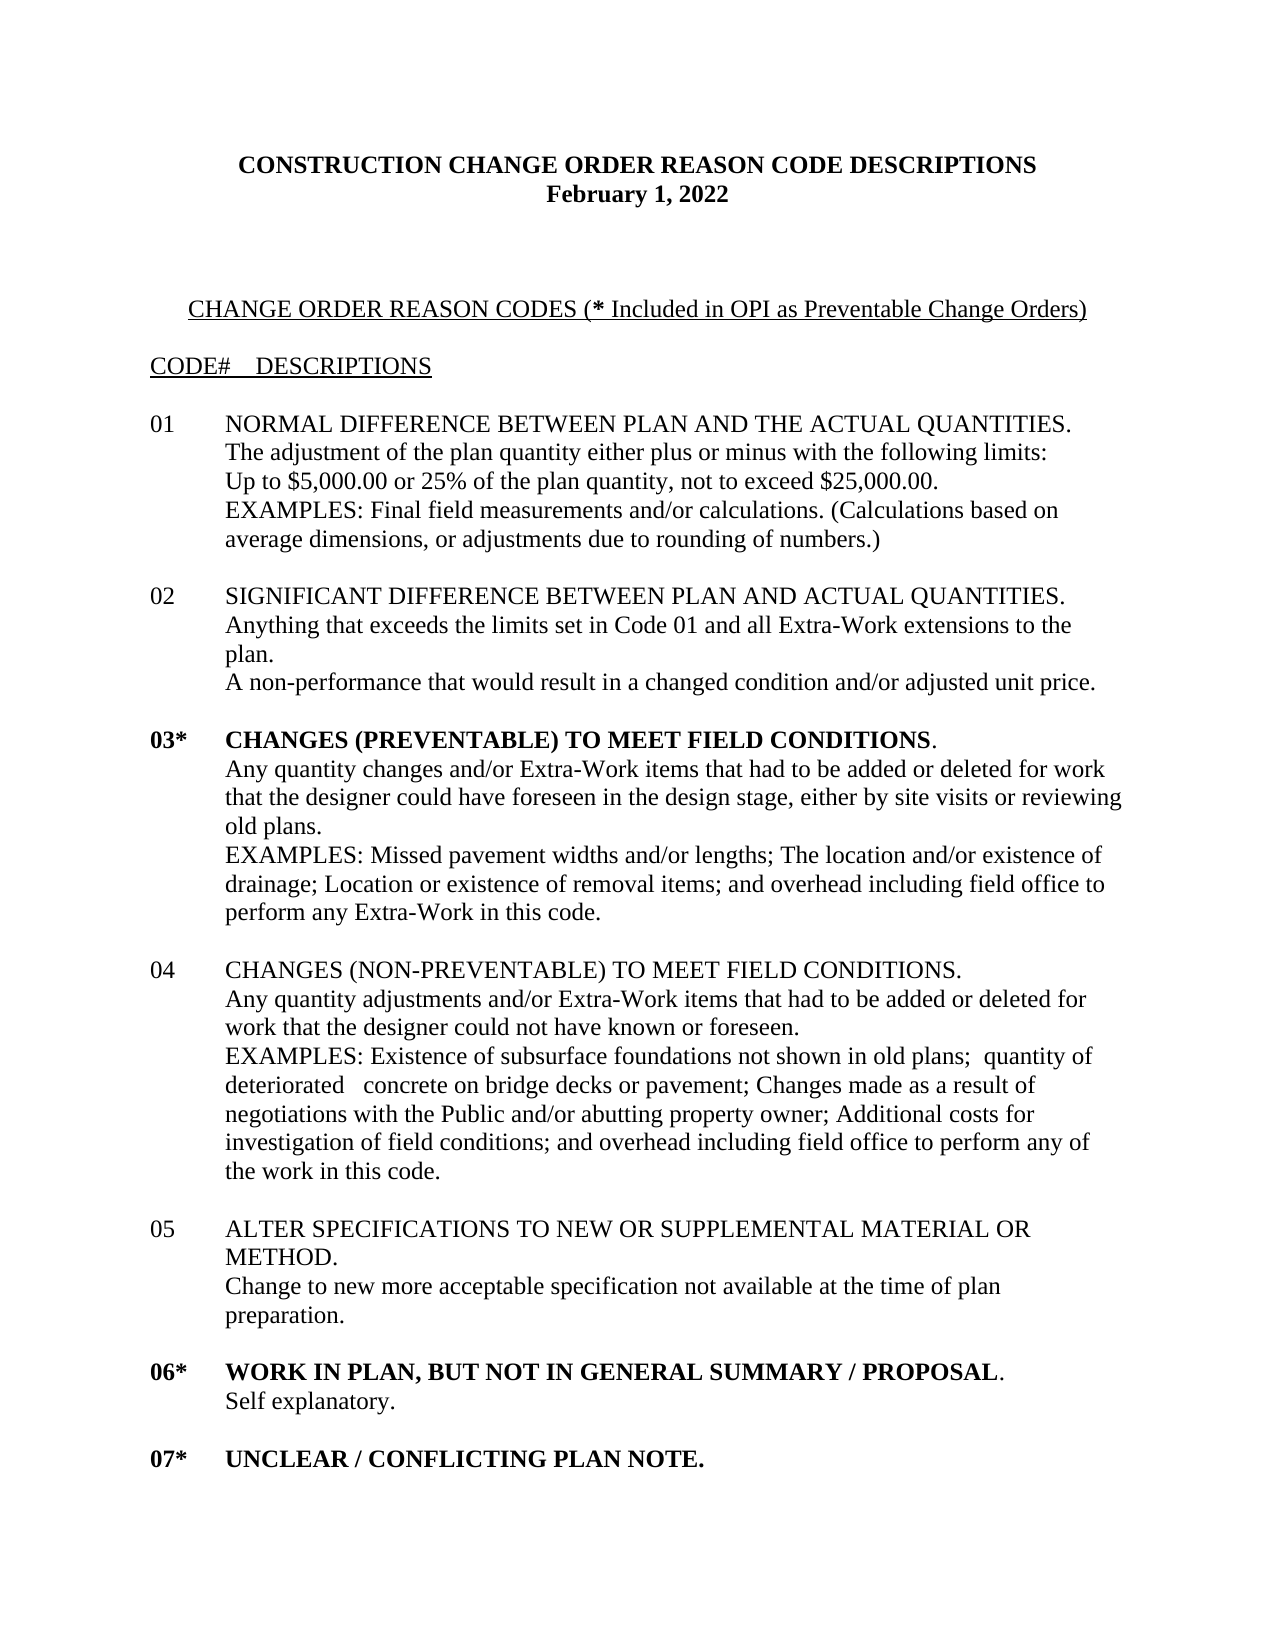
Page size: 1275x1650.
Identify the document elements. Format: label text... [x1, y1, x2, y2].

text 01 NORMAL DIFFERENCE BETWEEN PLAN AND THE ACTUAL QUANTITIES. [150, 409, 1125, 437]
text 06* WORK IN PLAN, BUT NOT IN GENERAL SUMMARY / PROPOSAL. [150, 1357, 1125, 1386]
text CONSTRUCTION CHANGE ORDER REASON CODE DESCRIPTIONS [150, 150, 1125, 179]
text 04 CHANGES (NON-PREVENTABLE) TO MEET FIELD CONDITIONS. [150, 955, 1125, 984]
text CODE# DESCRIPTIONS [150, 351, 1125, 380]
text EXAMPLES: Existence of subsurface foundations not shown in old plans; quantity of deteriorated concrete on bridge decks or pavement; Changes made as a result of negotiations with the Public and/or abutting property owner; Additional costs for investigation of field conditions; and overhead including field office to perform any of the work in this code. [225, 1041, 1125, 1185]
text A non-performance that would result in a changed condition and/or adjusted unit price. [225, 667, 1125, 696]
text Self explanatory. [150, 1386, 1125, 1415]
text 07* UNCLEAR / CONFLICTING PLAN NOTE. [150, 1444, 1125, 1472]
text Up to $5,000.00 or 25% of the plan quantity, not to exceed $25,000.00. [150, 466, 1125, 495]
text Anything that exceeds the limits set in Code 01 and all Extra-Work extensions to the plan. [225, 610, 1125, 667]
text 03* CHANGES (PREVENTABLE) TO MEET FIELD CONDITIONS. [150, 725, 1125, 754]
text Any quantity changes and/or Extra-Work items that had to be added or deleted for work that the designer could have foreseen in the design stage, either by site visits or reviewing old plans. [225, 754, 1125, 840]
text February 1, 2022 [150, 179, 1125, 207]
text Change to new more acceptable specification not available at the time of plan preparation. [225, 1271, 1125, 1329]
text EXAMPLES: Final field measurements and/or calculations. (Calculations based on average dimensions, or adjustments due to rounding of numbers.) [225, 495, 1125, 552]
text CHANGE ORDER REASON CODES (* Included in OPI as Preventable Change Orders) [150, 294, 1125, 322]
text EXAMPLES: Missed pavement widths and/or lengths; The location and/or existence of drainage; Location or existence of removal items; and overhead including field office to perform any Extra-Work in this code. [225, 840, 1125, 926]
text The adjustment of the plan quantity either plus or minus with the following limits: [150, 437, 1125, 466]
text 05 ALTER SPECIFICATIONS TO NEW OR SUPPLEMENTAL MATERIAL OR METHOD. [150, 1214, 1125, 1271]
text 02 SIGNIFICANT DIFFERENCE BETWEEN PLAN AND ACTUAL QUANTITIES. [150, 581, 1125, 610]
text Any quantity adjustments and/or Extra-Work items that had to be added or deleted for work that the designer could not have known or foreseen. [225, 984, 1125, 1041]
